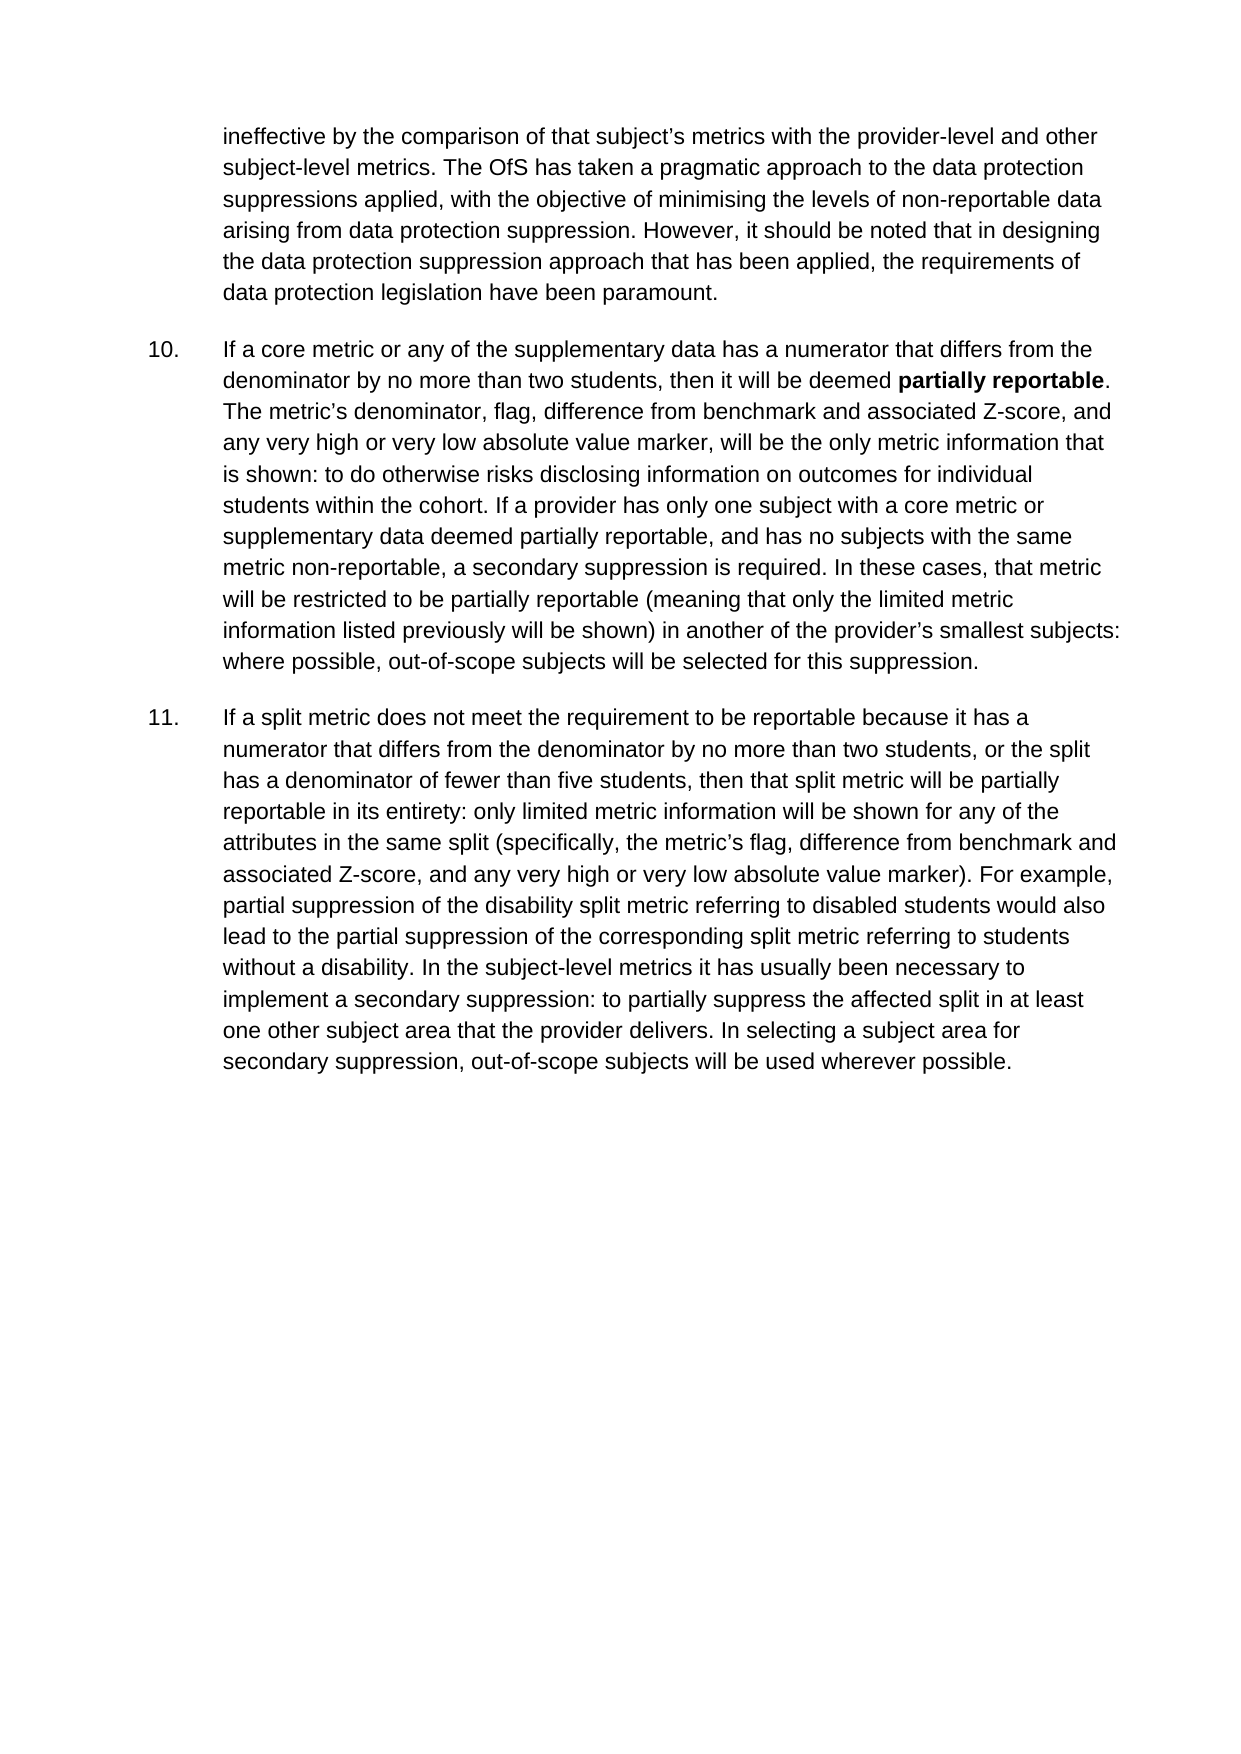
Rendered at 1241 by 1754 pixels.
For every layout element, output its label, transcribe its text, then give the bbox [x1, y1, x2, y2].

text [148, 118, 1122, 306]
text If a core metric or any of the supplementary data has a numerator that differs from the denominator by no more than two students, then it will be deemed partially reportable. The metric’s denominator, flag, difference from benchmark and associated Z-score, and any very high or very low absolute value marker, will be the only metric information that is shown: to do otherwise risks disclosing information on outcomes for individual students within the cohort. If a provider has only one subject with a core metric or supplementary data deemed partially reportable, and has no subjects with the same metric non-reportable, a secondary suppression is required. In these cases, that metric will be restricted to be partially reportable (meaning that only the limited metric information listed previously will be shown) in another of the provider’s smallest subjects: where possible, out-of-scope subjects will be selected for this suppression. [148, 331, 1122, 674]
text If a split metric does not meet the requirement to be reportable because it has a numerator that differs from the denominator by no more than two students, or the split has a denominator of fewer than five students, then that split metric will be partially reportable in its entirety: only limited metric information will be shown for any of the attributes in the same split (specifically, the metric’s flag, difference from benchmark and associated Z-score, and any very high or very low absolute value marker). For example, partial suppression of the disability split metric referring to disabled students would also lead to the partial suppression of the corresponding split metric referring to students without a disability. In the subject-level metrics it has usually been necessary to implement a secondary suppression: to partially suppress the affected split in at least one other subject area that the provider delivers. In selecting a subject area for secondary suppression, out-of-scope subjects will be used wherever possible. [148, 699, 1122, 1074]
